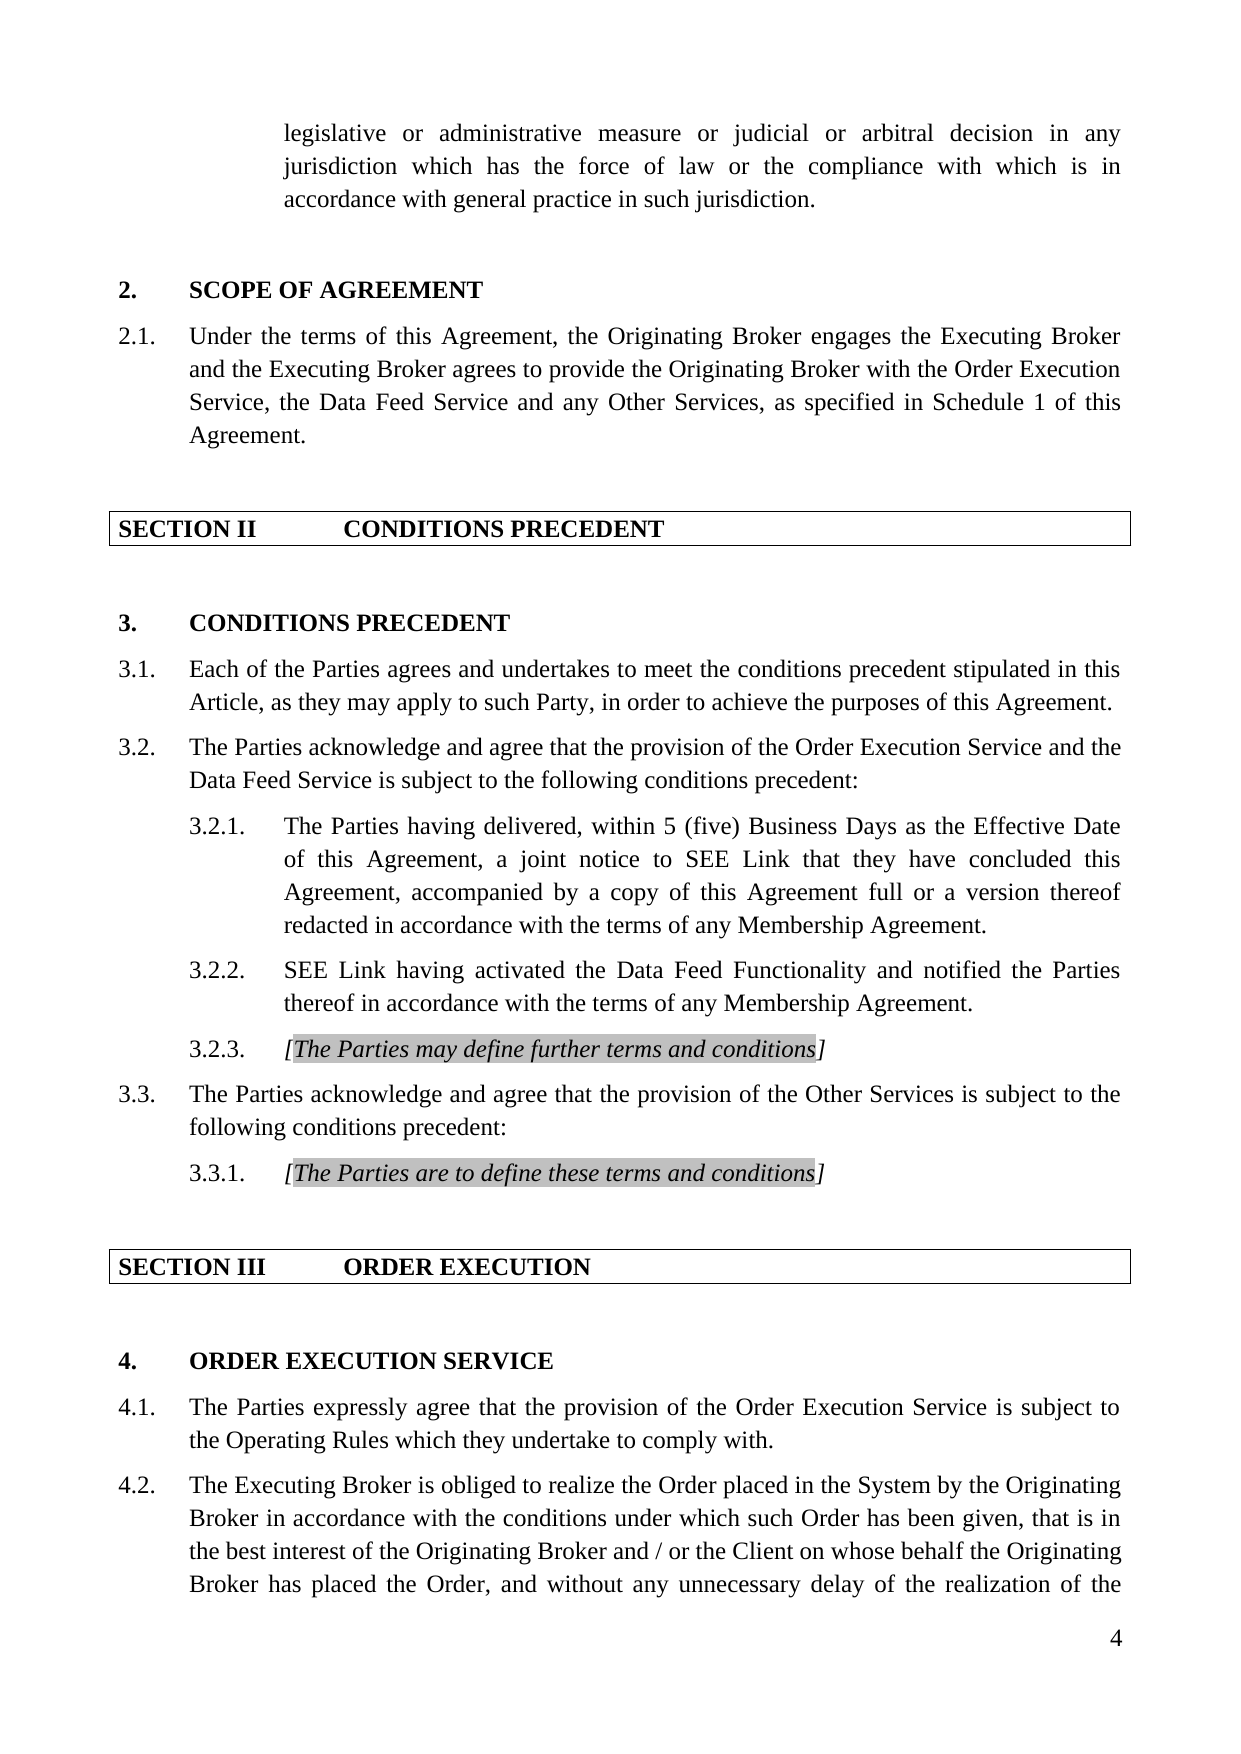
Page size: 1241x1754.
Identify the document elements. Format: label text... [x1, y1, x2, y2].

list Under the terms of this Agreement, the Originating Broker engages the Executing Broker and the Executing Broker agrees to provide the Originating Broker with the Order Execution Service, the Data Feed Service and any Other Services, as specified in Schedule 1 of this Agreement. [118, 321, 1122, 448]
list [189, 118, 1122, 213]
list CONDITIONS PRECEDENT [118, 608, 1122, 637]
list The Parties expressly agree that the provision of the Order Execution Service is subject to the Operating Rules which they undertake to comply with. [118, 1392, 1122, 1453]
list ORDER EXECUTION SERVICE [118, 1346, 1122, 1375]
list Each of the Parties agrees and undertakes to meet the conditions precedent stipulated in this Article, as they may apply to such Party, in order to achieve the purposes of this Agreement. [118, 654, 1122, 715]
list The Parties acknowledge and agree that the provision of the Other Services is subject to the following conditions precedent: [118, 1079, 1122, 1141]
list SEE Link having activated the Data Feed Functionality and notified the Parties thereof in accordance with the terms of any Membership Agreement. [189, 955, 1122, 1017]
list SCOPE OF AGREEMENT [118, 275, 1122, 304]
list The Parties acknowledge and agree that the provision of the Order Execution Service and the Data Feed Service is subject to the following conditions precedent: [118, 732, 1122, 794]
text SECTION III ORDER EXECUTION [110, 1250, 1130, 1283]
list The Parties having delivered, within 5 (five) Business Days as the Effective Date of this Agreement, a joint notice to SEE Link that they have concluded this Agreement, accompanied by a copy of this Agreement full or a version thereof redacted in accordance with the terms of any Membership Agreement. [189, 811, 1122, 938]
list [The Parties are to define these terms and conditions] [815, 1158, 1122, 1187]
text SECTION II CONDITIONS PRECEDENT [110, 512, 1130, 545]
list [The Parties may define further terms and conditions] [816, 1034, 1122, 1063]
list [118, 1470, 1122, 1598]
